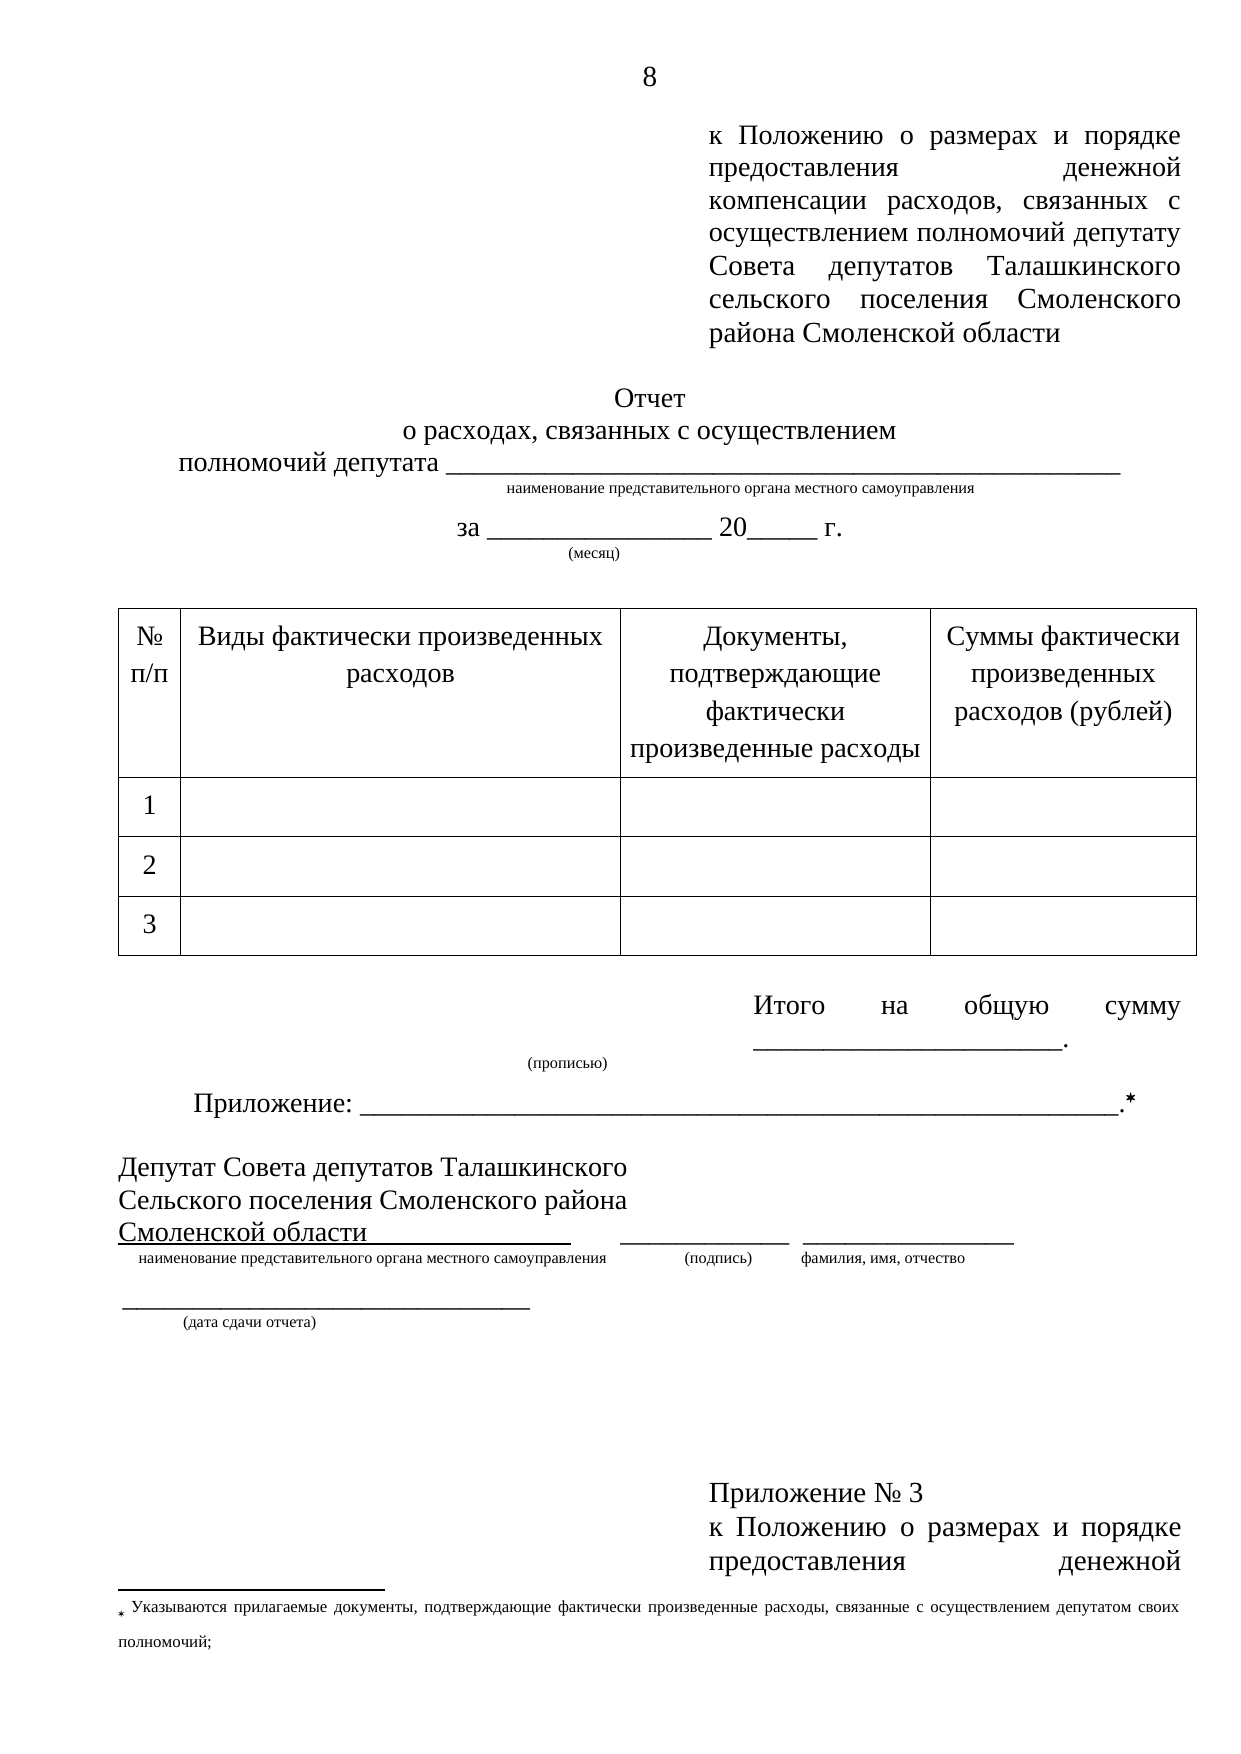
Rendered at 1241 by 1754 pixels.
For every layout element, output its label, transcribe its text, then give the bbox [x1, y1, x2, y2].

text Депутат Совета депутатов Талашкинского [118, 1151, 1181, 1183]
text Приложение: ______________________________________________________. [118, 1086, 1181, 1118]
text Отчет [118, 381, 1181, 413]
text наименование представительного органа местного самоуправления [118, 478, 1181, 510]
text наименование представительного органа местного самоуправления (подпись) фамилия, имя, отчество [118, 1248, 1181, 1280]
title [709, 1509, 1181, 1576]
table_cell [931, 837, 1196, 896]
text Приложение № 3 [568, 1476, 1181, 1509]
table_header Суммы фактически произведенных расходов (рублей) [931, 609, 1196, 777]
table_header Документы, подтверждающие фактически произведенные расходы [621, 609, 930, 777]
text Итого на общую сумму ______________________. [753, 988, 1181, 1053]
text (дата сдачи отчета) [118, 1312, 1181, 1345]
text Смоленской области ____________ _______________ [118, 1215, 1181, 1248]
table_cell [931, 897, 1196, 955]
table_cell [621, 897, 930, 955]
table_cell 1 [119, 778, 180, 836]
table_cell 3 [119, 897, 180, 955]
table_cell [181, 837, 620, 896]
table_header № п/п [119, 609, 180, 777]
text (прописью) [118, 1053, 1181, 1086]
text полномочий депутата ________________________________________________ [118, 446, 1181, 478]
table_cell [621, 778, 930, 836]
table_cell 2 [119, 837, 180, 896]
table_cell [621, 837, 930, 896]
text (месяц) [493, 543, 1181, 575]
table_cell [181, 897, 620, 955]
text за ________________ 20_____ г. [118, 510, 1181, 543]
table_cell [931, 778, 1196, 836]
table_cell [181, 778, 620, 836]
text о расходах, связанных с осуществлением [118, 413, 1181, 446]
text Сельского поселения Смоленского района [118, 1183, 1181, 1215]
text _____________________________ [118, 1280, 1181, 1312]
table_header Виды фактически произведенных расходов [181, 609, 620, 777]
